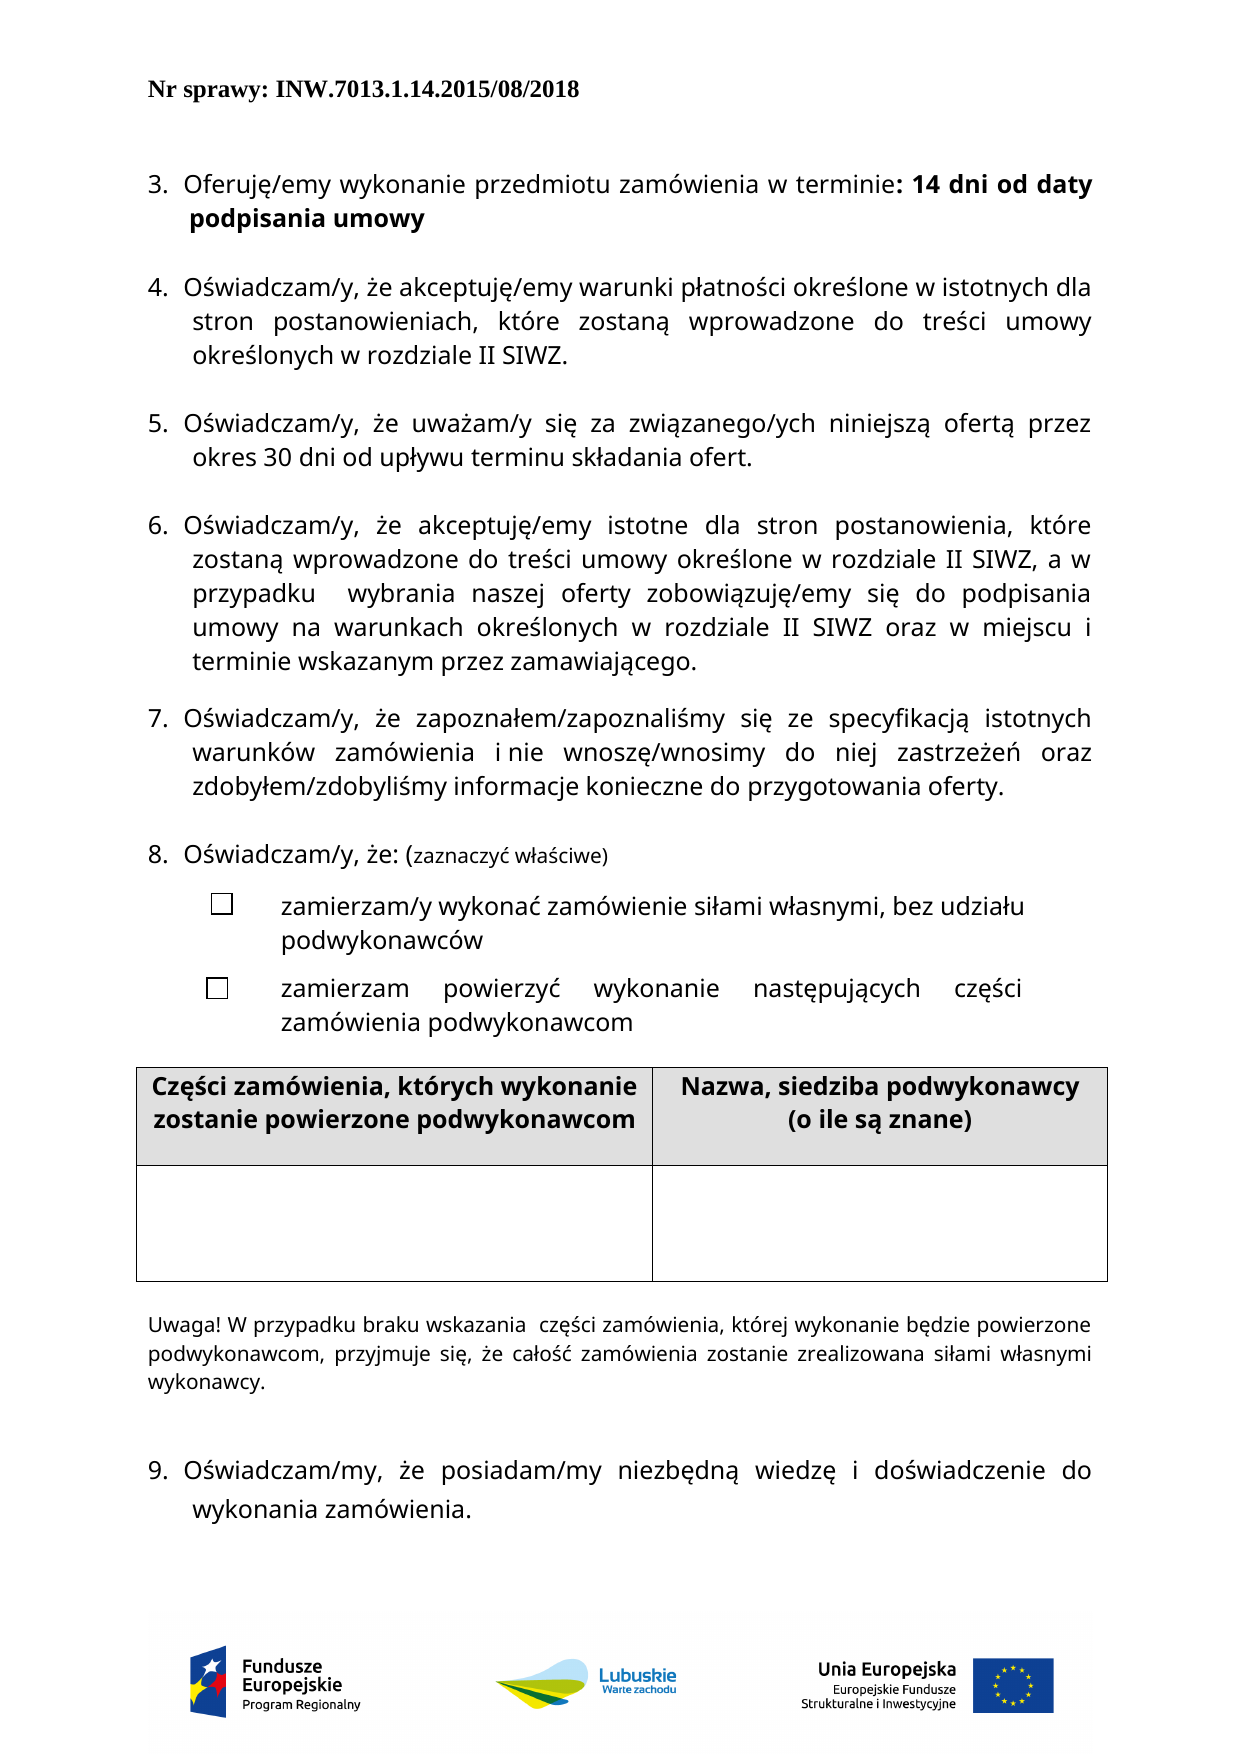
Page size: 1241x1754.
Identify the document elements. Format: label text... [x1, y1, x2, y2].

list Oświadczam/y, że zapoznałem/zapoznaliśmy się ze specyfikacją istotnych warunków zamówienia i nie wnoszę/wnosimy do niej zastrzeżeń oraz zdobyłem/zdobyliśmy informacje konieczne do przygotowania oferty. [148, 701, 1093, 803]
table_header Części zamówienia, których wykonanie zostanie powierzone podwykonawcom [137, 1068, 652, 1165]
list Oświadczam/y, że: (zaznaczyć właściwe) [148, 837, 1093, 871]
list Oświadczam/y, że akceptuję/emy warunki płatności określone w istotnych dla stron postanowieniach, które zostaną wprowadzone do treści umowy określonych w rozdziale II SIWZ. [148, 269, 1093, 371]
list Oświadczam/my, że posiadam/my niezbędną wiedzę i doświadczenie do wykonania zamówienia. [148, 1453, 1093, 1526]
list Oferuję/emy wykonanie przedmiotu zamówienia w terminie: 14 dni od daty podpisania umowy [148, 167, 1093, 235]
table_cell [653, 1166, 1107, 1281]
text zamierzam powierzyć wykonanie następujących części zamówienia podwykonawcom [281, 970, 1022, 1038]
text zamierzam/y wykonać zamówienie siłami własnymi, bez udziału podwykonawców [281, 889, 1093, 957]
table_header Nazwa, siedziba podwykonawcy (o ile są znane) [653, 1068, 1107, 1165]
text Uwaga! W przypadku braku wskazania części zamówienia, której wykonanie będzie powierzone podwykonawcom, przyjmuje się, że całość zamówienia zostanie zrealizowana siłami własnymi wykonawcy. [148, 1311, 1093, 1396]
list Oświadczam/y, że akceptuję/emy istotne dla stron postanowienia, które zostaną wprowadzone do treści umowy określone w rozdziale II SIWZ, a w przypadku wybrania naszej oferty zobowiązuję/emy się do podpisania umowy na warunkach określonych w rozdziale II SIWZ oraz w miejscu i terminie wskazanym przez zamawiającego. [148, 508, 1093, 678]
list Oświadczam/y, że uważam/y się za związanego/ych niniejszą ofertą przez okres 30 dni od upływu terminu składania ofert. [148, 405, 1093, 473]
table_cell [137, 1166, 652, 1281]
